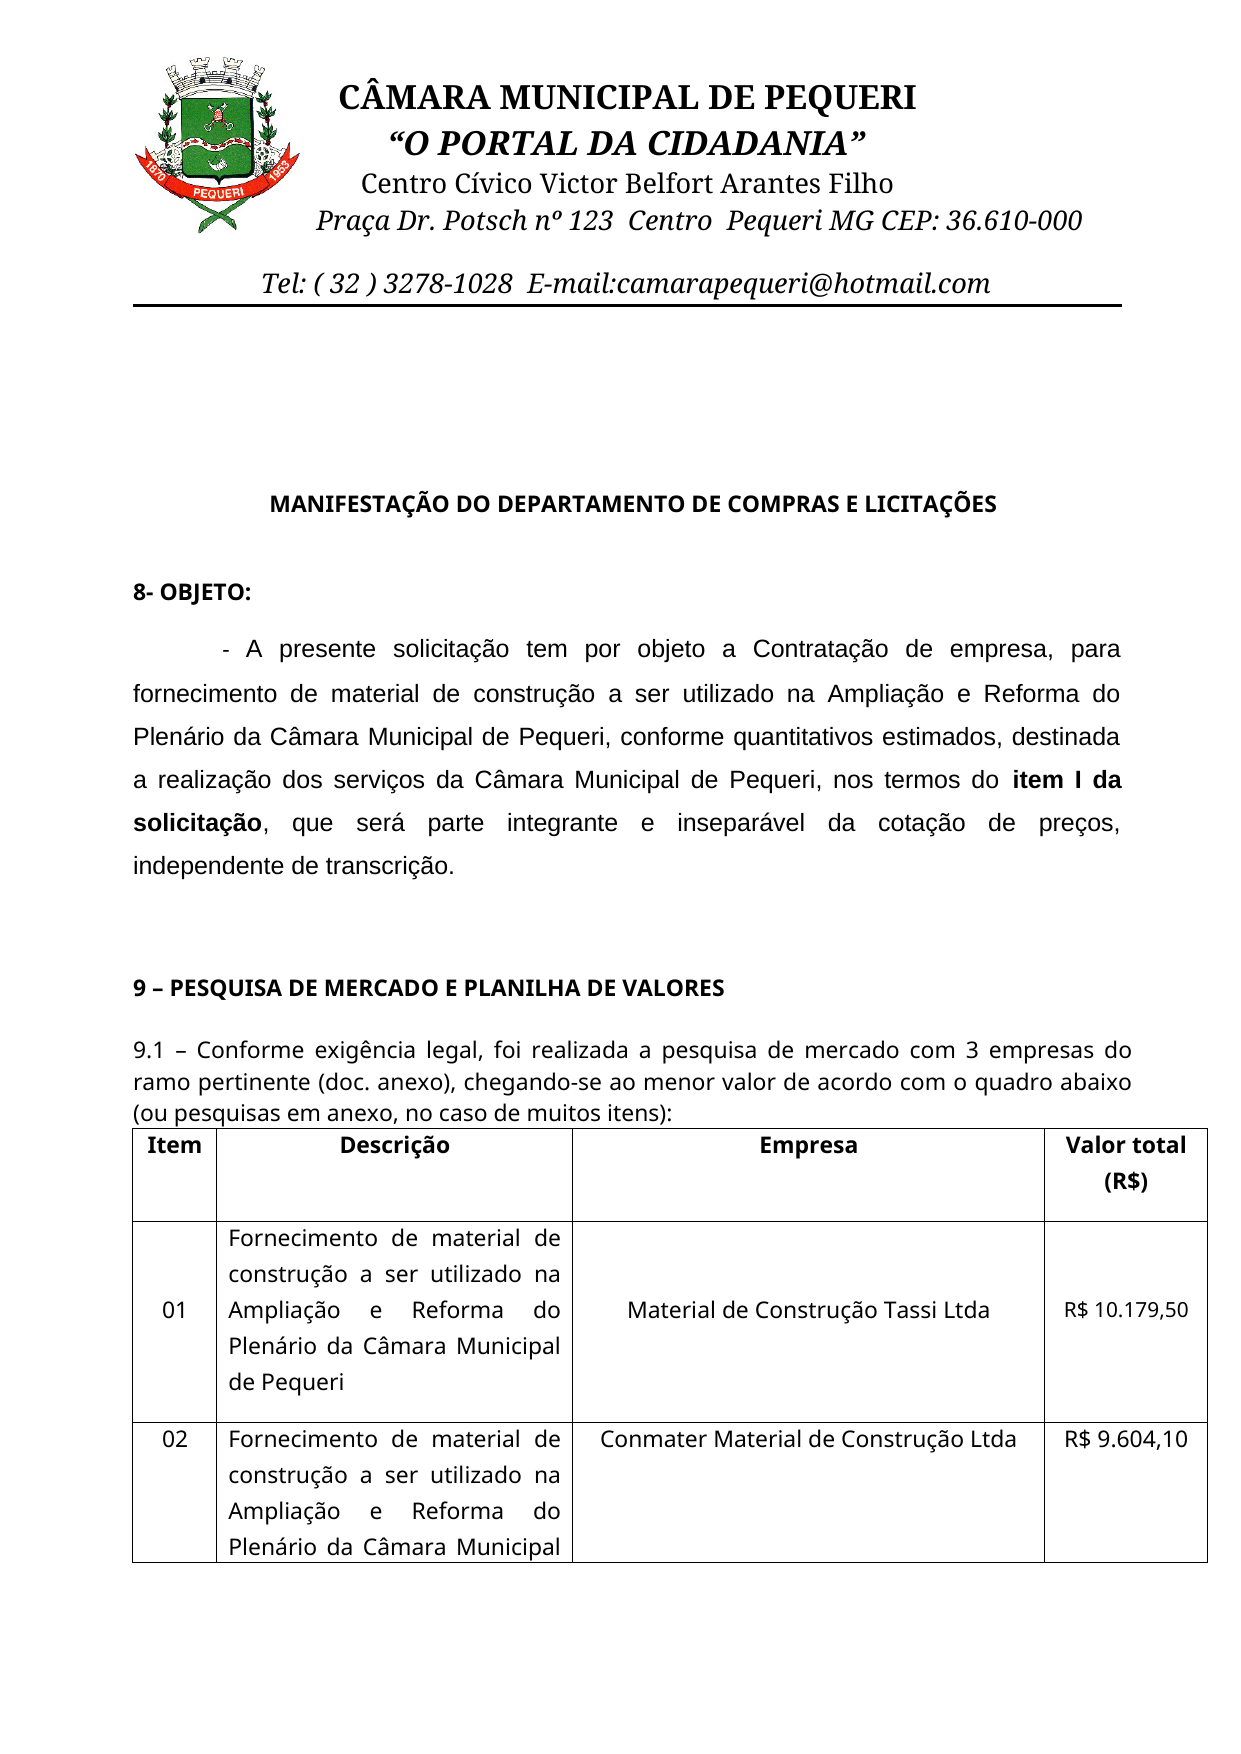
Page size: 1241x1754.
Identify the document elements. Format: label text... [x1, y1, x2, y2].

table_header Empresa [573, 1129, 1044, 1221]
text 9 – PESQUISA DE MERCADO E PLANILHA DE VALORES [133, 972, 1133, 1003]
table_cell R$ 9.604,10 [1045, 1423, 1207, 1562]
table_cell Fornecimento de material de construção a ser utilizado na Ampliação e Reforma do Plenário da Câmara Municipal de Pequeri [217, 1222, 572, 1422]
picture [132, 55, 302, 234]
text MANIFESTAÇÃO DO DEPARTAMENTO DE COMPRAS E LICITAÇÕES [133, 488, 1133, 519]
table_cell 02 [133, 1423, 216, 1562]
table_cell R$ 10.179,50 [1045, 1222, 1207, 1422]
text 8- OBJETO: [133, 576, 1133, 607]
text 9.1 – Conforme exigência legal, foi realizada a pesquisa de mercado com 3 empresas do ramo pertinente (doc. anexo), chegando-se ao menor valor de acordo com o quadro abaixo (ou pesquisas em anexo, no caso de muitos itens): [133, 1034, 1133, 1128]
table_header Descrição [217, 1129, 572, 1221]
table_cell 01 [133, 1222, 216, 1422]
table_header Valor total (R$) [1045, 1129, 1207, 1221]
table_cell Fornecimento de material de construção a ser utilizado na Ampliação e Reforma do Plenário da Câmara Municipal de Pequeri [217, 1423, 572, 1562]
table_header Item [133, 1129, 216, 1221]
table_cell Conmater Material de Construção Ltda [573, 1423, 1044, 1562]
text - A presente solicitação tem por objeto a Contratação de empresa, para fornecimento de material de construção a ser utilizado na Ampliação e Reforma do Plenário da Câmara Municipal de Pequeri, conforme quantitativos estimados, destinada a realização dos serviços da Câmara Municipal de Pequeri, nos termos do item I da solicitação, que será parte integrante e inseparável da cotação de preços, independente de transcrição. [133, 633, 1122, 880]
table_cell Material de Construção Tassi Ltda [573, 1222, 1044, 1422]
